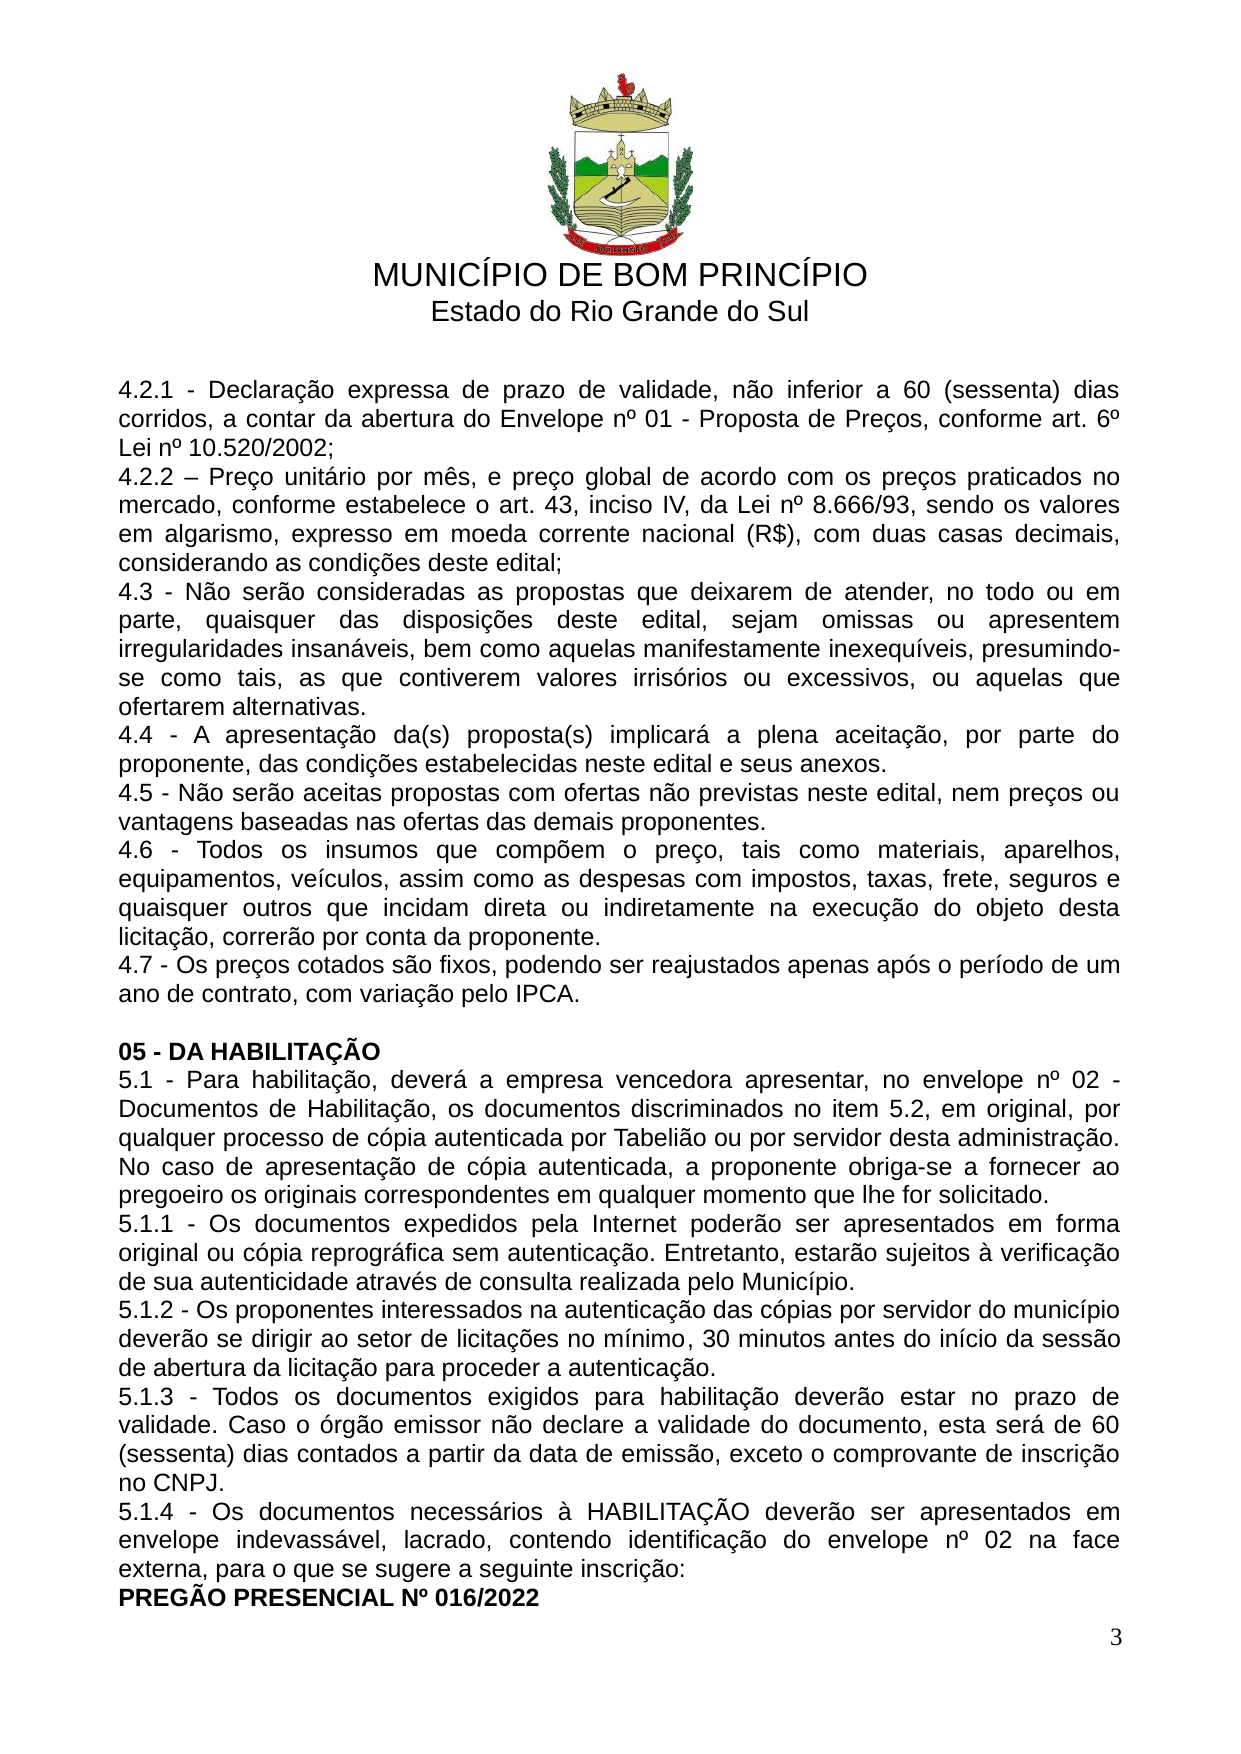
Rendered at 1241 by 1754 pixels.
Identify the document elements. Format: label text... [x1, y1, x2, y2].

text 5.1 - Para habilitação, deverá a empresa vencedora apresentar, no envelope nº 02 - Documentos de Habilitação, os documentos discriminados no item 5.2, em original, por qualquer processo de cópia autenticada por Tabelião ou por servidor desta administração. No caso de apresentação de cópia autenticada, a proponente obriga-se a fornecer ao pregoeiro os originais correspondentes em qualquer momento que lhe for solicitado. [118, 1065, 1122, 1209]
text 4.3 - Não serão consideradas as propostas que deixarem de atender, no todo ou em parte, quaisquer das disposições deste edital, sejam omissas ou apresentem irregularidades insanáveis, bem como aquelas manifestamente inexequíveis, presumindo-se como tais, as que contiverem valores irrisórios ou excessivos, ou aquelas que ofertarem alternativas. [118, 576, 1122, 720]
text 4.5 - Não serão aceitas propostas com ofertas não previstas neste edital, nem preços ou vantagens baseadas nas ofertas das demais proponentes. [118, 778, 1122, 835]
text 4.2.2 – Preço unitário por mês, e preço global de acordo com os preços praticados no mercado, conforme estabelece o art. 43, inciso IV, da Lei nº 8.666/93, sendo os valores em algarismo, expresso em moeda corrente nacional (R$), com duas casas decimais, considerando as condições deste edital; [118, 461, 1122, 576]
text 4.2.1 - Declaração expressa de prazo de validade, não inferior a 60 (sessenta) dias corridos, a contar da abertura do Envelope nº 01 - Proposta de Preços, conforme art. 6º Lei nº 10.520/2002; [118, 375, 1122, 461]
picture [547, 73, 693, 256]
text 4.6 - Todos os insumos que compõem o preço, tais como materiais, aparelhos, equipamentos, veículos, assim como as despesas com impostos, taxas, frete, seguros e quaisquer outros que incidam direta ou indiretamente na execução do objeto desta licitação, correrão por conta da proponente. [118, 835, 1122, 950]
text 5.1.2 - Os proponentes interessados na autenticação das cópias por servidor do município deverão se dirigir ao setor de licitações no mínimo, 30 minutos antes do início da sessão de abertura da licitação para proceder a autenticação. [118, 1295, 1122, 1381]
text PREGÃO PRESENCIAL Nº 016/2022 [118, 1583, 1122, 1611]
text 05 - DA HABILITAÇÃO [118, 1036, 1122, 1065]
text 5.1.1 - Os documentos expedidos pela Internet poderão ser apresentados em forma original ou cópia reprográfica sem autenticação. Entretanto, estarão sujeitos à verificação de sua autenticidade através de consulta realizada pelo Município. [118, 1209, 1122, 1295]
text 5.1.4 - Os documentos necessários à HABILITAÇÃO deverão ser apresentados em envelope indevassável, lacrado, contendo identificação do envelope nº 02 na face externa, para o que se sugere a seguinte inscrição: [118, 1496, 1122, 1583]
text 4.7 - Os preços cotados são fixos, podendo ser reajustados apenas após o período de um ano de contrato, com variação pelo IPCA. [118, 950, 1122, 1008]
text 5.1.3 - Todos os documentos exigidos para habilitação deverão estar no prazo de validade. Caso o órgão emissor não declare a validade do documento, esta será de 60 (sessenta) dias contados a partir da data de emissão, exceto o comprovante de inscrição no CNPJ. [118, 1381, 1122, 1496]
text 4.4 - A apresentação da(s) proposta(s) implicará a plena aceitação, por parte do proponente, das condições estabelecidas neste edital e seus anexos. [118, 720, 1122, 778]
